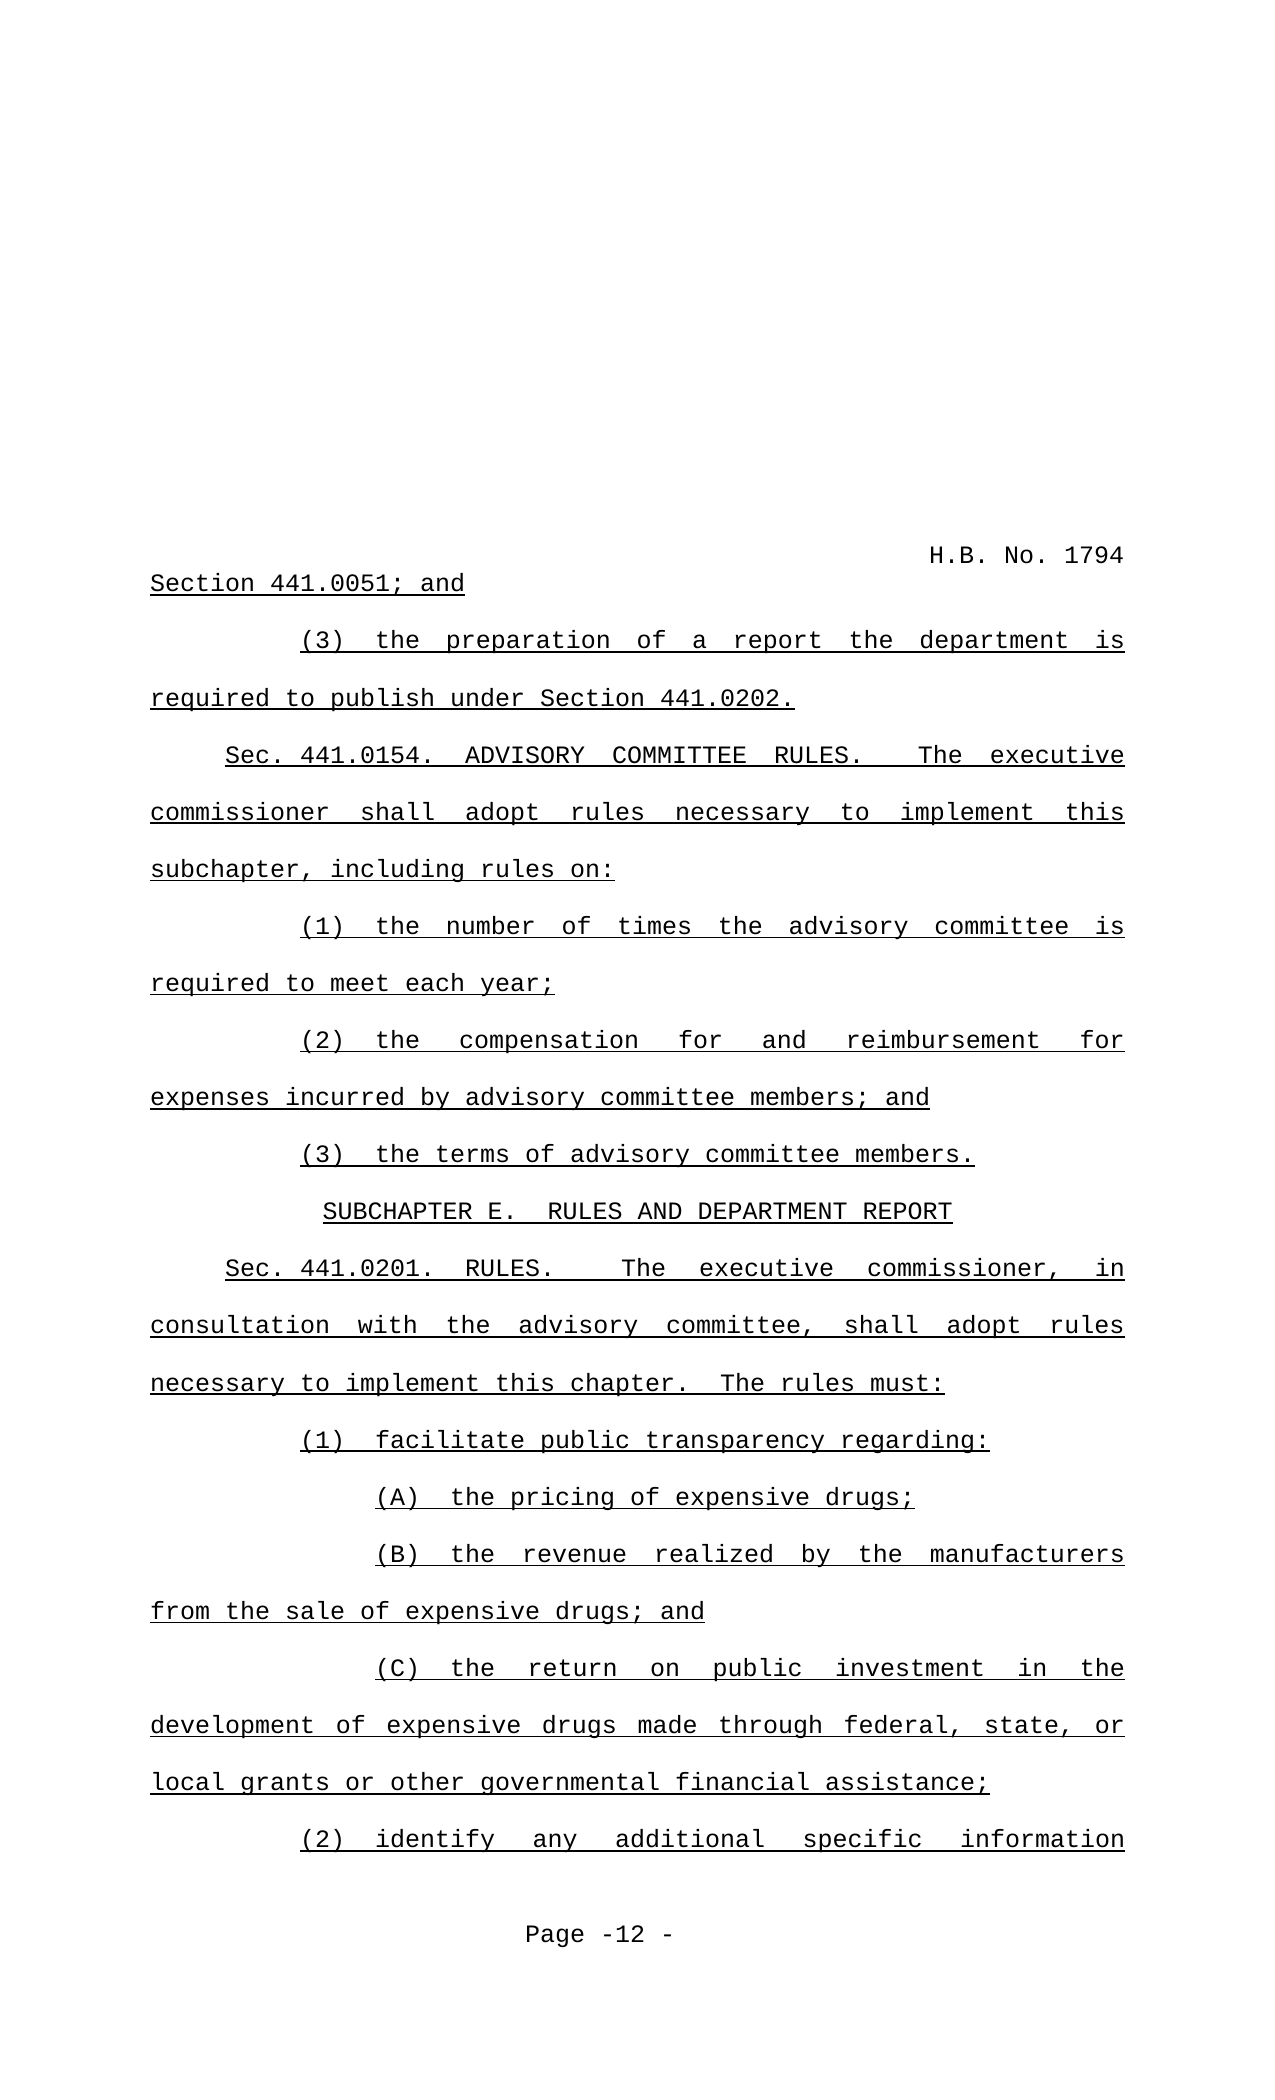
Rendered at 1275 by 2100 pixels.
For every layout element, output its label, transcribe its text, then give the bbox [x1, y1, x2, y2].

text SUBCHAPTER E. RULES AND DEPARTMENT REPORT [150, 1199, 1125, 1227]
text Sec. 441.0154. ADVISORY COMMITTEE RULES. The executive commissioner shall adopt rules necessary to implement this subchapter, including rules on: [150, 742, 1125, 822]
text (C) the return on public investment in the development of expensive drugs made through federal, state, or local grants or other governmental financial assistance; [150, 1737, 1125, 1798]
text (B) the revenue realized by the manufacturers from the sale of expensive drugs; and [150, 1541, 1125, 1627]
text Sec. 441.0201. RULES. The executive commissioner, in consultation with the advisory committee, shall adopt rules necessary to implement this chapter. The rules must: [150, 1338, 1125, 1398]
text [150, 1827, 1125, 1855]
text (2) the compensation for and reimbursement for expenses incurred by advisory committee members; and [150, 1027, 1125, 1113]
text Sec. 441.0201. RULES. The executive commissioner, in consultation with the advisory committee, shall adopt rules necessary to implement this chapter. The rules must: [150, 1256, 1125, 1336]
text (3) the preparation of a report the department is required to publish under Section 441.0202. [150, 628, 1125, 713]
text (1) the number of times the advisory committee is required to meet each year; [150, 913, 1125, 999]
text (3) the terms of advisory committee members. [150, 1142, 1125, 1170]
text (A) the pricing of expensive drugs; [150, 1484, 1125, 1513]
text (1) facilitate public transparency regarding: [150, 1427, 1125, 1456]
text (C) the return on public investment in the development of expensive drugs made through federal, state, or local grants or other governmental financial assistance; [150, 1655, 1125, 1736]
text Sec. 441.0154. ADVISORY COMMITTEE RULES. The executive commissioner shall adopt rules necessary to implement this subchapter, including rules on: [150, 824, 1125, 885]
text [150, 571, 1125, 599]
